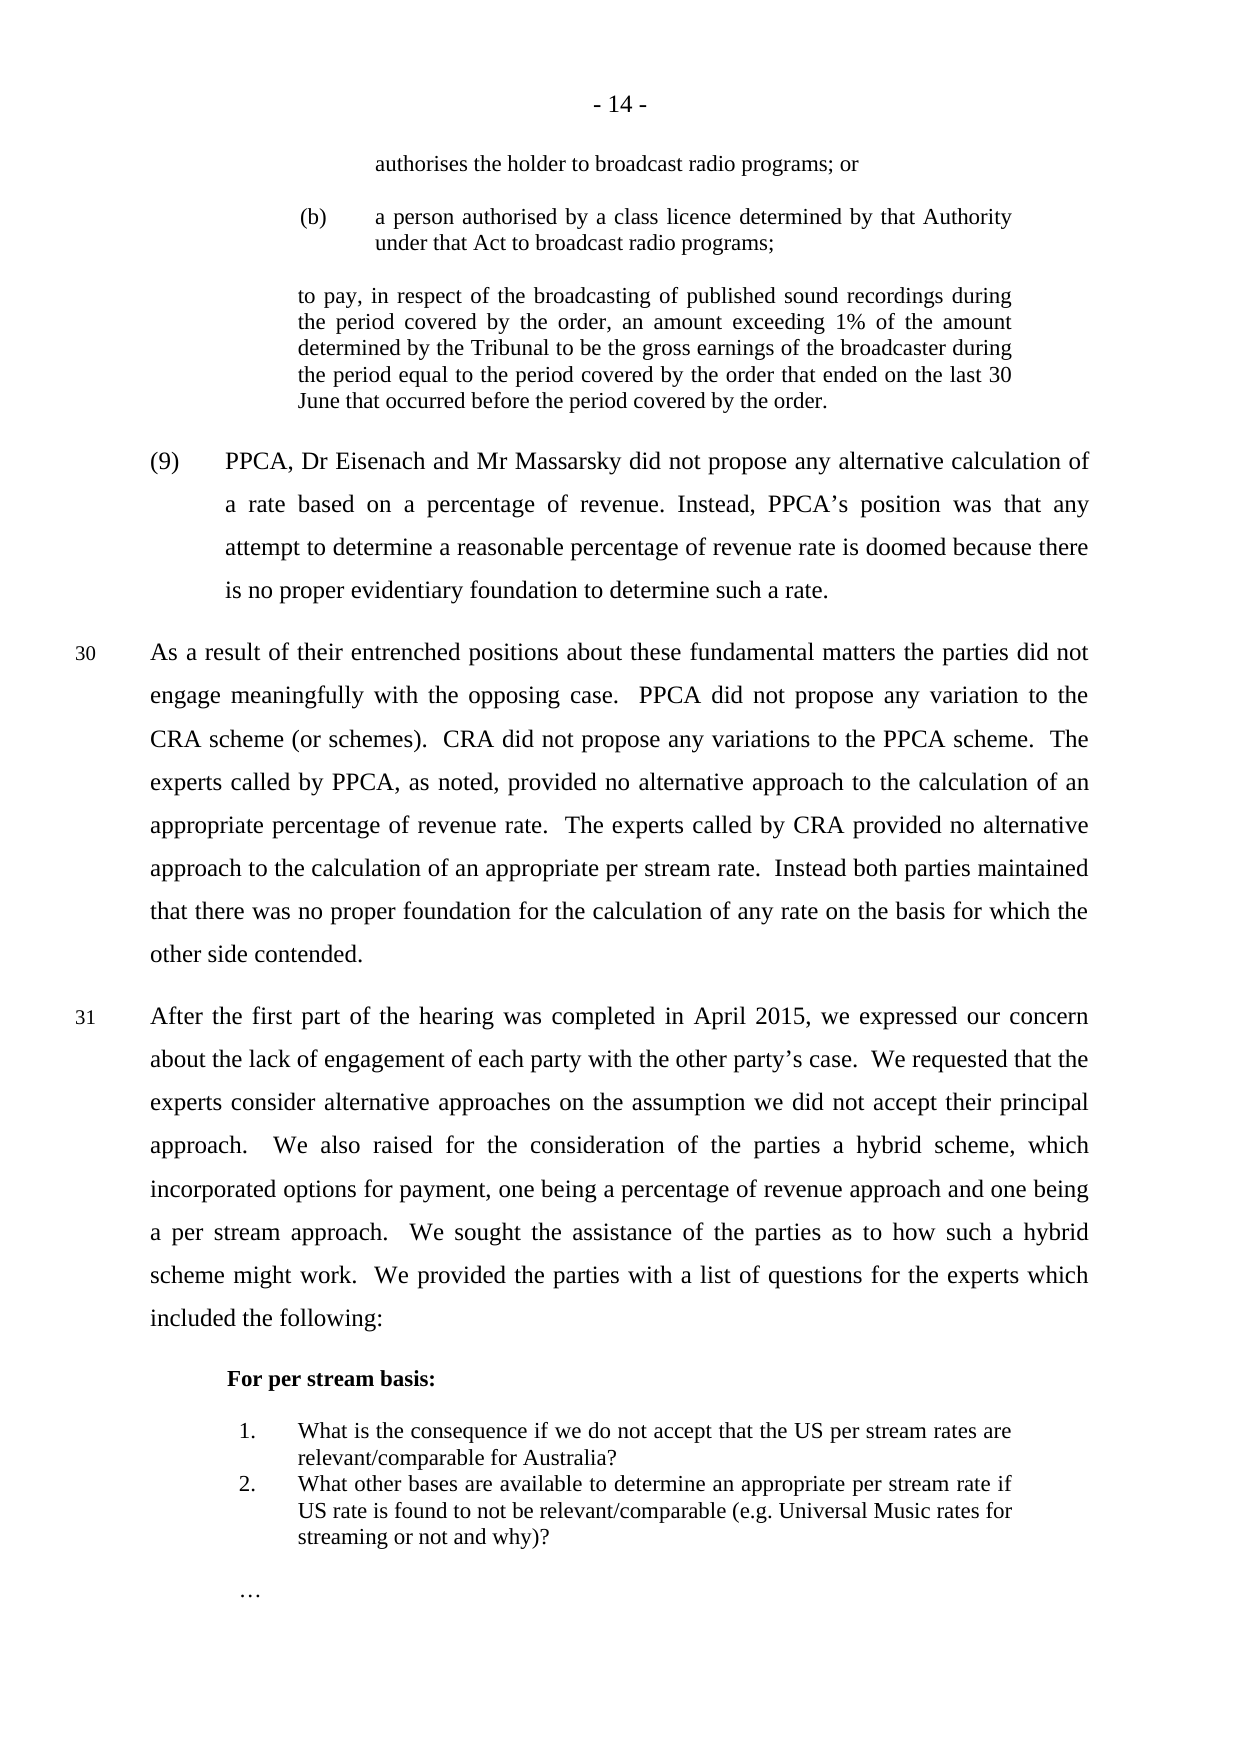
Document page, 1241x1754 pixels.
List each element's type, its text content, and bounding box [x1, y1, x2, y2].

text to pay, in respect of the broadcasting of published sound recordings during the period covered by the order, an amount exceeding 1% of the amount determined by the Tribunal to be the gross earnings of the broadcaster during the period equal to the period covered by the order that ended on the last 30 June that occurred before the period covered by the order. [298, 282, 1013, 413]
text 1. What is the consequence if we do not accept that the US per stream rates are relevant/comparable for Australia? [239, 1418, 1013, 1470]
text 2. What other bases are available to determine an appropriate per stream rate if US rate is found to not be relevant/comparable (e.g. Universal Music rates for streaming or not and why)? [239, 1470, 1013, 1549]
text … [239, 1576, 1013, 1602]
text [300, 150, 1013, 176]
text As a result of their entrenched positions about these fundamental matters the parties did not engage meaningfully with the opposing case. PPCA did not propose any variation to the CRA scheme (or schemes). CRA did not propose any variations to the PPCA scheme. The experts called by PPCA, as noted, provided no alternative approach to the calculation of an appropriate percentage of revenue rate. The experts called by CRA provided no alternative approach to the calculation of an appropriate per stream rate. Instead both parties maintained that there was no proper foundation for the calculation of any rate on the basis for which the other side contended. [75, 637, 1090, 968]
text After the first part of the hearing was completed in April 2015, we expressed our concern about the lack of engagement of each party with the other party’s case. We requested that the experts consider alternative approaches on the assumption we did not accept their principal approach. We also raised for the consideration of the parties a hybrid scheme, which incorporated options for payment, one being a percentage of revenue approach and one being a per stream approach. We sought the assistance of the parties as to how such a hybrid scheme might work. We provided the parties with a list of questions for the experts which included the following: [75, 1001, 1090, 1332]
text For per stream basis: [227, 1365, 1013, 1391]
text (b) a person authorised by a class licence determined by that Authority under that Act to broadcast radio programs; [300, 203, 1013, 255]
list PPCA, Dr Eisenach and Mr Massarsky did not propose any alternative calculation of a rate based on a percentage of revenue. Instead, PPCA’s position was that any attempt to determine a reasonable percentage of revenue rate is doomed because there is no proper evidentiary foundation to determine such a rate. [150, 446, 1090, 604]
